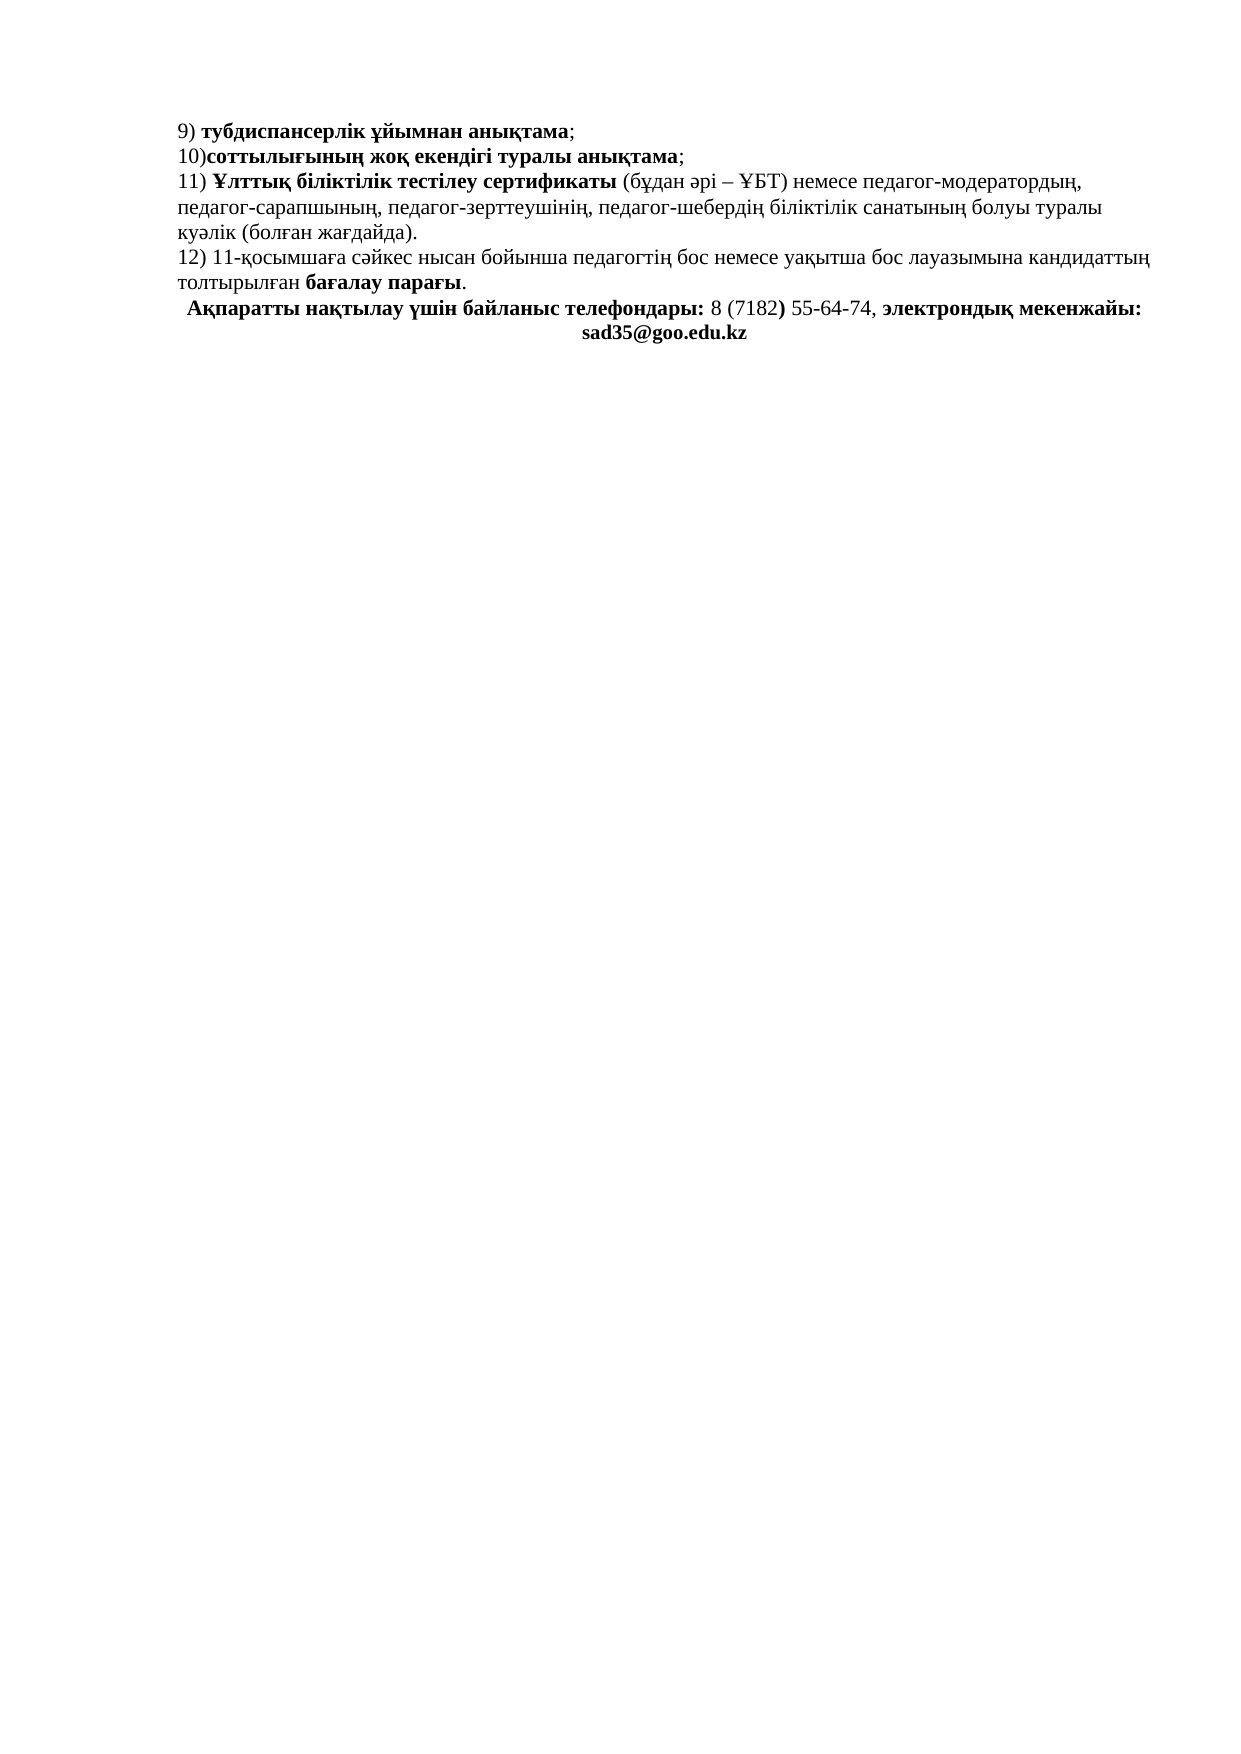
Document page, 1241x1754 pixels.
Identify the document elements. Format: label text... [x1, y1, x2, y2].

text Ақпаратты нақтылау үшін байланыс телефондары: 8 (7182) 55-64-74, электрондық мекенжайы: sad35@goo.edu.kz [177, 294, 1152, 344]
text 12) 11-қосымшаға сәйкес нысан бойынша педагогтің бос немесе уақытша бос лауазымына кандидаттың толтырылған бағалау парағы. [177, 244, 1152, 294]
text 9) тубдиспансерлік ұйымнан анықтама; [177, 118, 1152, 143]
text 11) Ұлттық біліктілік тестілеу сертификаты (бұдан әрі – ҰБТ) немесе педагог-модератордың, педагог-сарапшының, педагог-зерттеушінің, педагог-шебердің біліктілік санатының болуы туралы куәлік (болған жағдайда). [177, 168, 1152, 244]
text 10)соттылығының жоқ екендігі туралы анықтама; [177, 143, 1152, 168]
